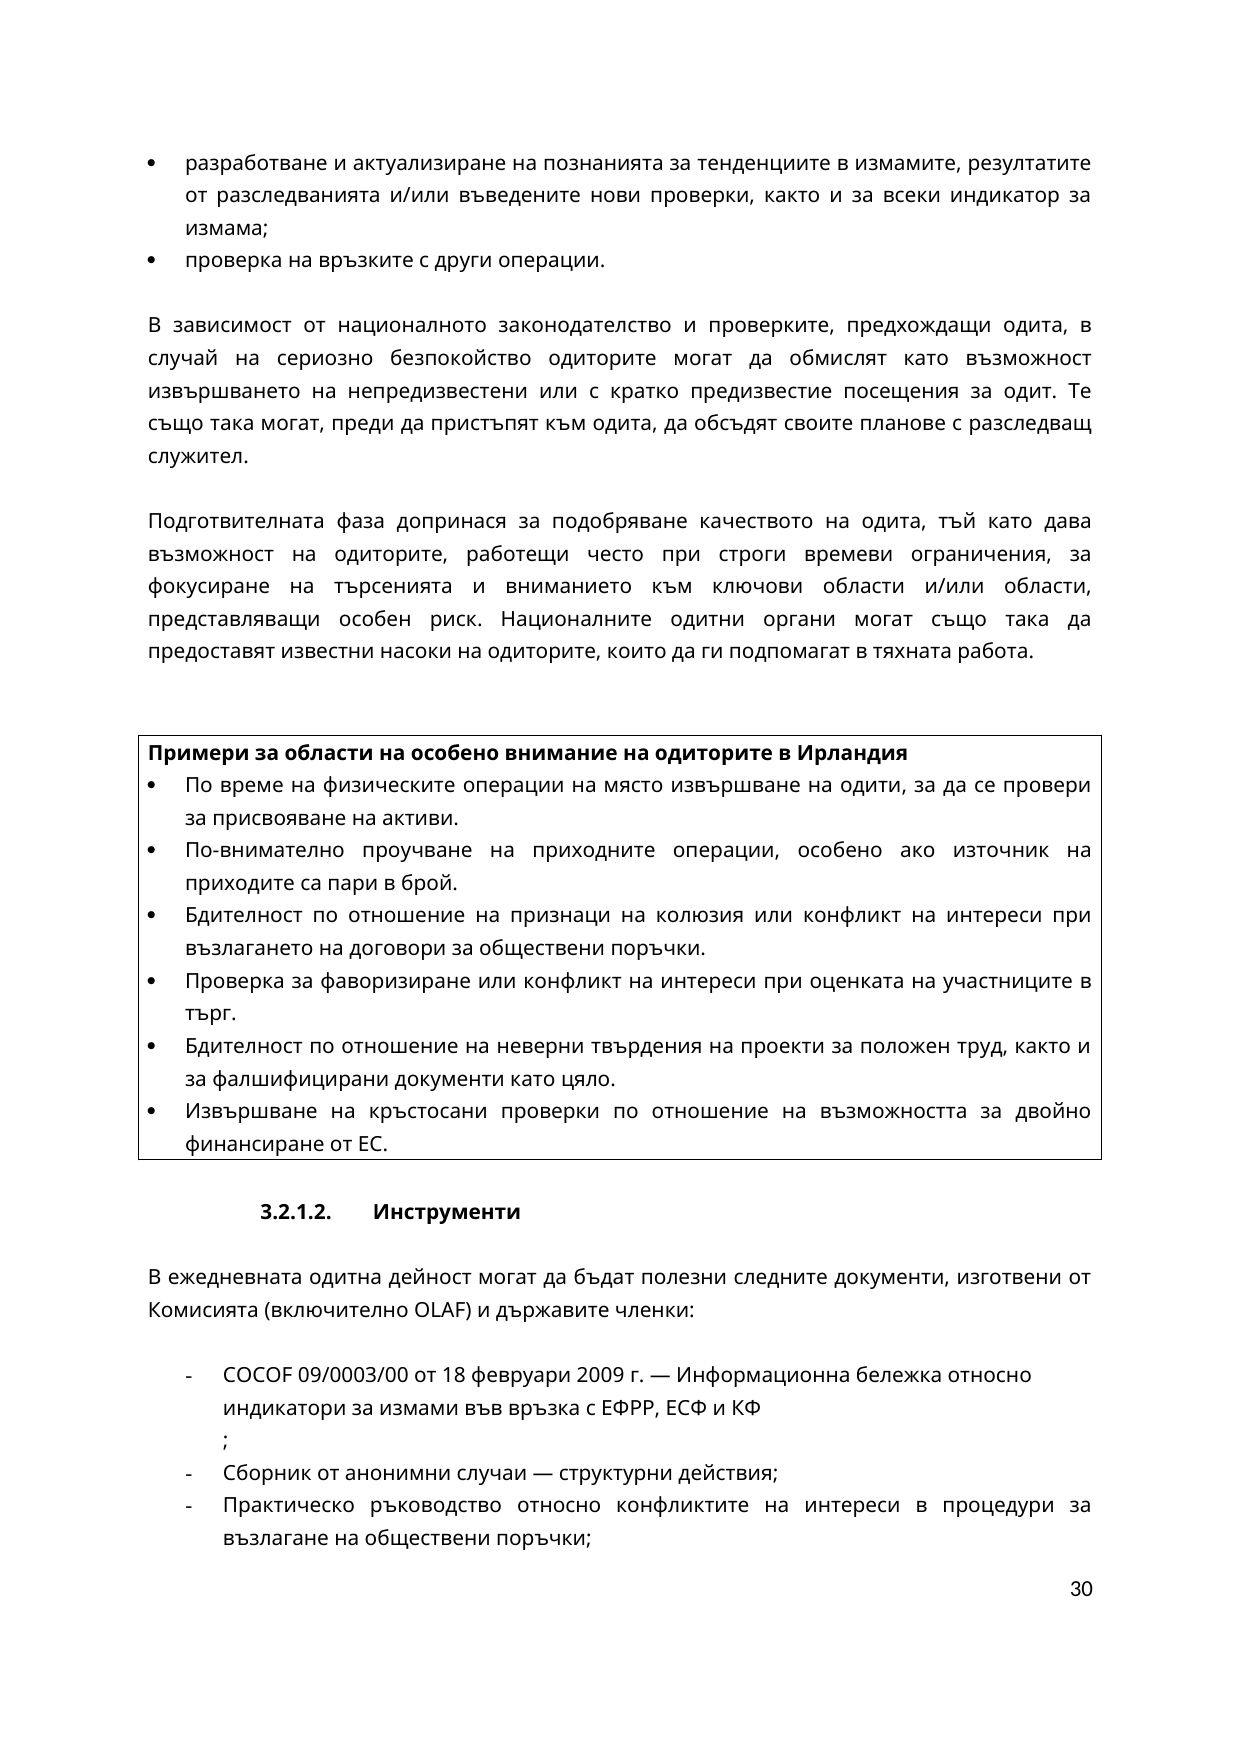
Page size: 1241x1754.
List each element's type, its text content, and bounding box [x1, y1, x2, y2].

text В ежедневната одитна дейност могат да бъдат полезни следните документи, изготвени от Комисията (включително OLAF) и държавите членки: [148, 1262, 1093, 1323]
list проверка на връзките с други операции. [148, 245, 1093, 274]
text Подготвителната фаза допринася за подобряване качеството на одита, тъй като дава възможност на одиторите, работещи често при строги времеви ограничения, за фокусиране на търсенията и вниманието към ключови области и/или области, представляващи особен риск. Националните одитни органи могат също така да предоставят известни насоки на одиторите, които да ги подпомагат в тяхната работа. [148, 506, 1093, 665]
list Практическо ръководство относно конфликтите на интереси в процедури за възлагане на обществени поръчки; [185, 1491, 1093, 1552]
list Проверка за фаворизиране или конфликт на интереси при оценката на участниците в търг. [139, 963, 1101, 1027]
list Сборник от анонимни случаи — структурни действия; [185, 1458, 1093, 1486]
list Бдителност по отношение на признаци на колюзия или конфликт на интереси при възлагането на договори за обществени поръчки. [139, 897, 1101, 962]
list По-внимателно проучване на приходните операции, особено ако източник на приходите са пари в брой. [139, 832, 1101, 896]
list По време на физическите операции на място извършване на одити, за да се провери за присвояване на активи. [139, 767, 1101, 831]
text Примери за области на особено внимание на одиторите в Ирландия [139, 736, 1101, 766]
list Бдителност по отношение на неверни твърдения на проекти за положен труд, както и за фалшифицирани документи като цяло. [139, 1028, 1101, 1092]
list COCOF 09/0003/00 от 18 февруари 2009 г. — Информационна бележка относно индикатори за измами във връзка с ЕФРР, ЕСФ и КФ ; [185, 1360, 1093, 1454]
list Инструменти [260, 1197, 1093, 1226]
list разработване и актуализиране на познанията за тенденциите в измамите, резултатите от разследванията и/или въведените нови проверки, както и за всеки индикатор за измама; [148, 148, 1093, 241]
list Извършване на кръстосани проверки по отношение на възможността за двойно финансиране от ЕС. [139, 1093, 1101, 1159]
text В зависимост от националното законодателство и проверките, предхождащи одита, в случай на сериозно безпокойство одиторите могат да обмислят като възможност извършването на непредизвестени или с кратко предизвестие посещения за одит. Те също така могат, преди да пристъпят към одита, да обсъдят своите планове с разследващ служител. [148, 311, 1093, 469]
